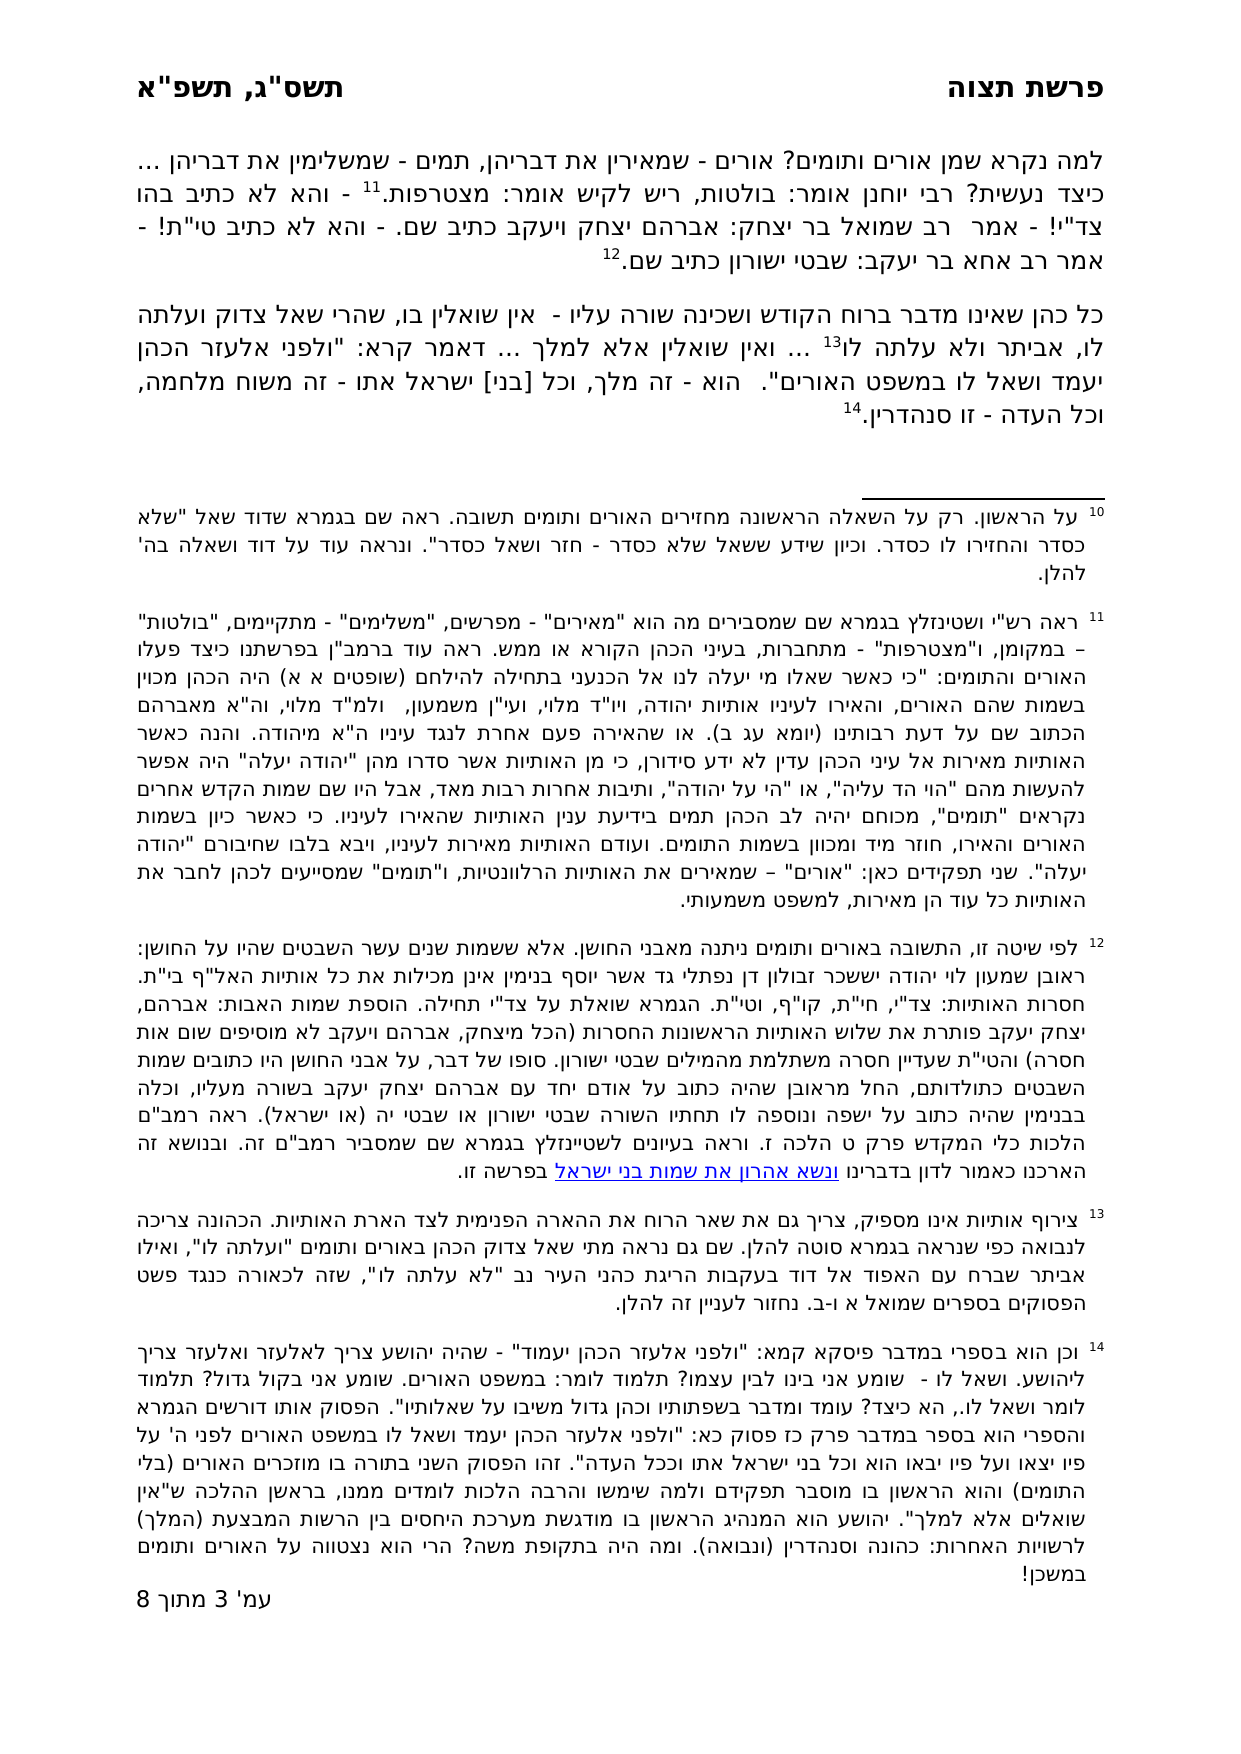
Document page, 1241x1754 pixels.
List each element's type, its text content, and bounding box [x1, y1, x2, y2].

text למה נקרא שמן אורים ותומים? אורים - שמאירין את דבריהן, תמים - שמשלימין את דבריהן ... כיצד נעשית? רבי יוחנן אומר: בולטות, ריש לקיש אומר: מצטרפות. - והא לא כתיב בהו צד"י! - אמר רב שמואל בר יצחק: אברהם יצחק ויעקב כתיב שם. - והא לא כתיב טי"ת! - אמר רב אחא בר יעקב: שבטי ישורון כתיב שם. [136, 142, 1104, 275]
text כל כהן שאינו מדבר ברוח הקודש ושכינה שורה עליו - אין שואלין בו, שהרי שאל צדוק ועלתה לו, אביתר ולא עלתה לו ... ואין שואלין אלא למלך ... דאמר קרא: "ולפני אלעזר הכהן יעמד ושאל לו במשפט האורים". הוא - זה מלך, וכל [בני] ישראל אתו - זה משוח מלחמה, וכל העדה - זו סנהדרין. [136, 296, 1104, 429]
